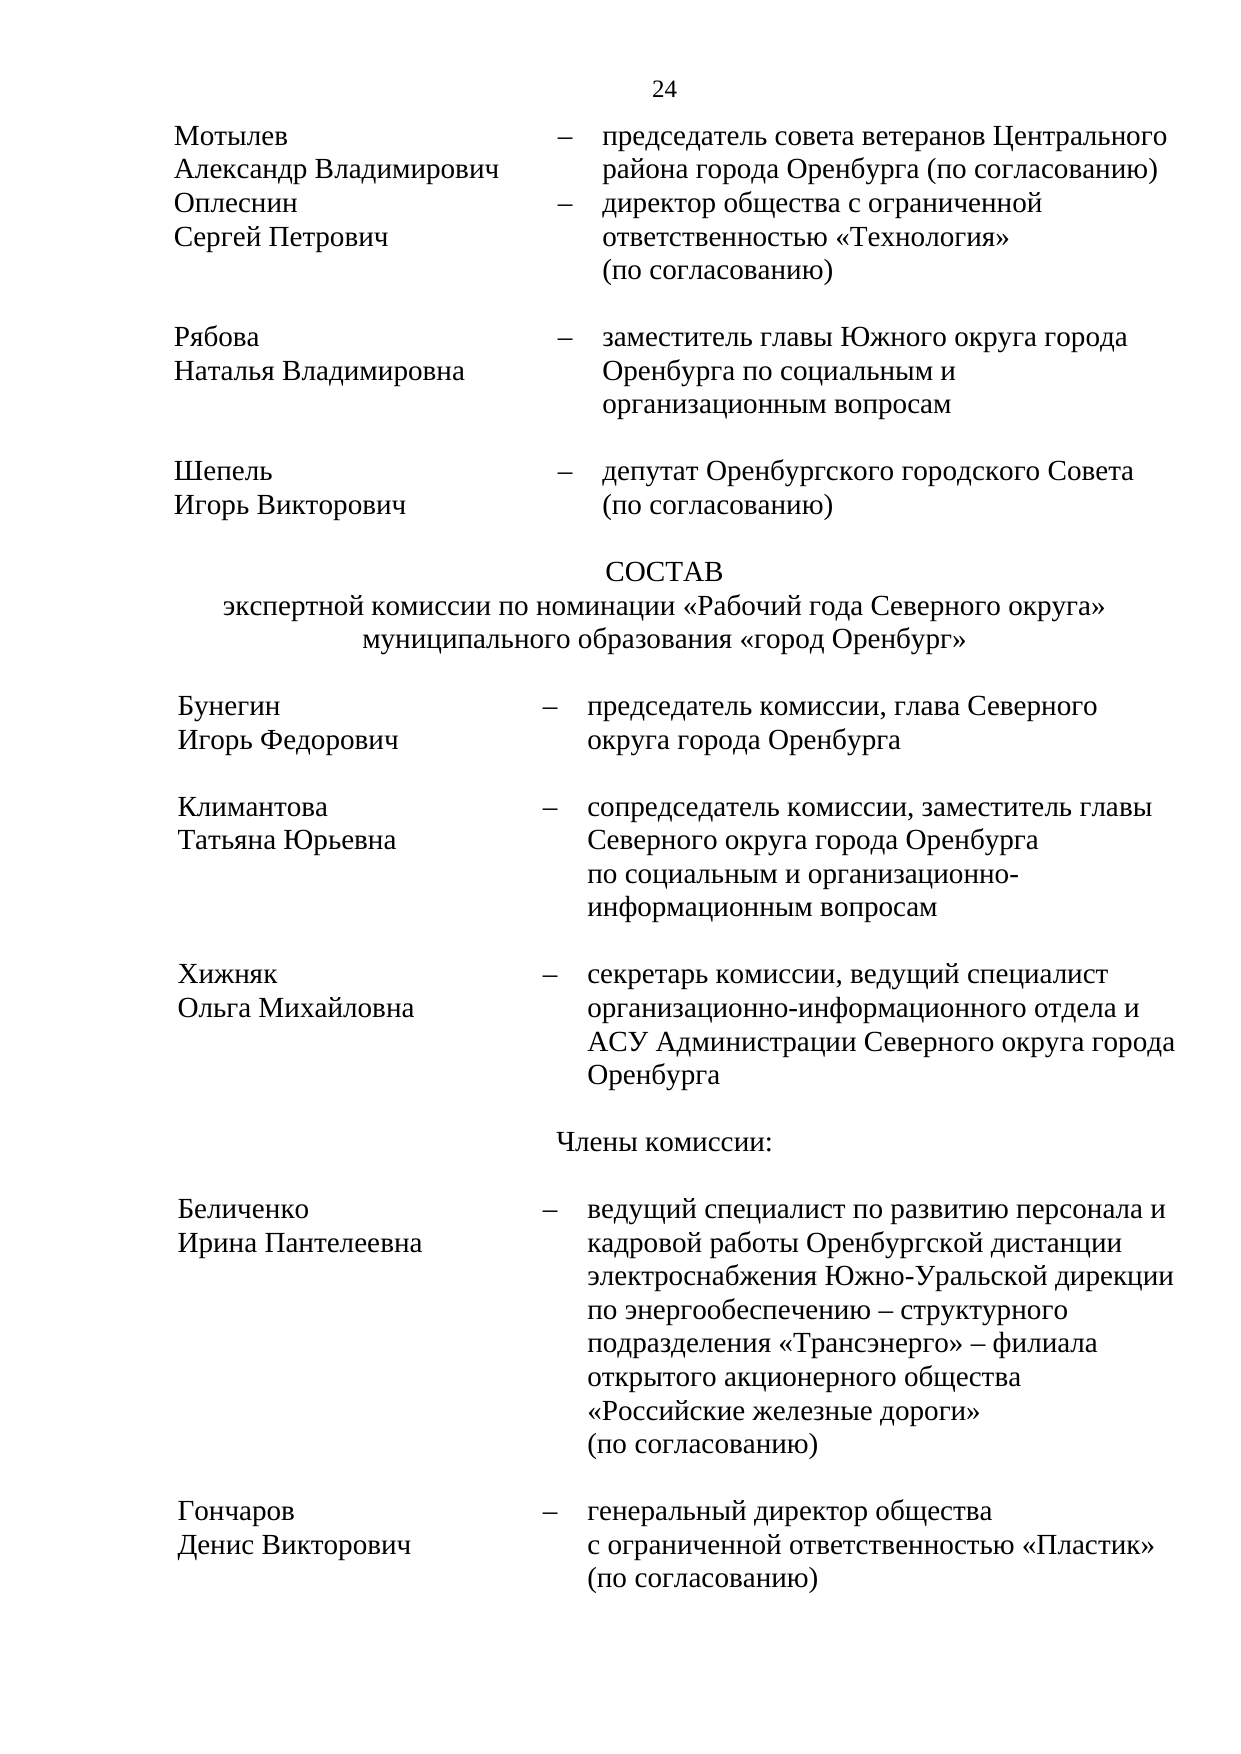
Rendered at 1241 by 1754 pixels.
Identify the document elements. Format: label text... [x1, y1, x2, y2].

table_cell – [546, 319, 591, 453]
table_cell Мотылев Александр Владимирович [163, 118, 546, 185]
table_cell – [546, 118, 591, 185]
table_header Бунегин Игорь Федорович [166, 688, 531, 789]
table_header – [531, 1191, 576, 1493]
table_cell – [531, 1493, 576, 1627]
table_cell генеральный директор общества с ограниченной ответственностью «Пластик» (по согласованию) [576, 1493, 1196, 1627]
table_cell – [531, 957, 576, 1091]
table_cell Климантова Татьяна Юрьевна [166, 789, 531, 957]
table_cell секретарь комиссии, ведущий специалист организационно-информационного отдела и АСУ Администрации Северного округа города Оренбурга [576, 957, 1196, 1091]
table_header председатель комиссии, глава Северного округа города Оренбурга [576, 688, 1196, 789]
text экспертной комиссии по номинации «Рабочий года Северного округа» [177, 588, 1152, 621]
table_cell – [546, 185, 591, 319]
table_cell Рябова Наталья Владимировна [163, 319, 546, 453]
table_header Беличенко Ирина Пантелеевна [166, 1191, 531, 1493]
table_cell – [531, 789, 576, 957]
table_cell – [546, 454, 591, 521]
table_cell Гончаров Денис Викторович [166, 1493, 531, 1627]
text СОСТАВ [177, 554, 1152, 588]
table_cell директор общества с ограниченной ответственностью «Технология» (по согласованию) [591, 185, 1196, 319]
table_cell заместитель главы Южного округа города Оренбурга по социальным и организационным вопросам [591, 319, 1196, 453]
table_header ведущий специалист по развитию персонала и кадровой работы Оренбургской дистанции электроснабжения Южно-Уральской дирекции по энергообеспечению – структурного подразделения «Трансэнерго» – филиала открытого акционерного общества «Российские железные дороги» (по согласованию) [576, 1191, 1196, 1493]
table_cell сопредседатель комиссии, заместитель главы Северного округа города Оренбурга по социальным и организационно-информационным вопросам [576, 789, 1196, 957]
text муниципального образования «город Оренбург» [177, 621, 1152, 655]
table_cell председатель совета ветеранов Центрального района города Оренбурга (по согласованию) [591, 118, 1196, 185]
text Члены комиссии: [177, 1124, 1152, 1158]
table_cell Хижняк Ольга Михайловна [166, 957, 531, 1091]
table_header – [531, 688, 576, 789]
table_cell Шепель Игорь Викторович [163, 454, 546, 521]
table_cell Оплеснин Сергей Петрович [163, 185, 546, 319]
table_cell депутат Оренбургского городского Совета (по согласованию) [591, 454, 1196, 521]
